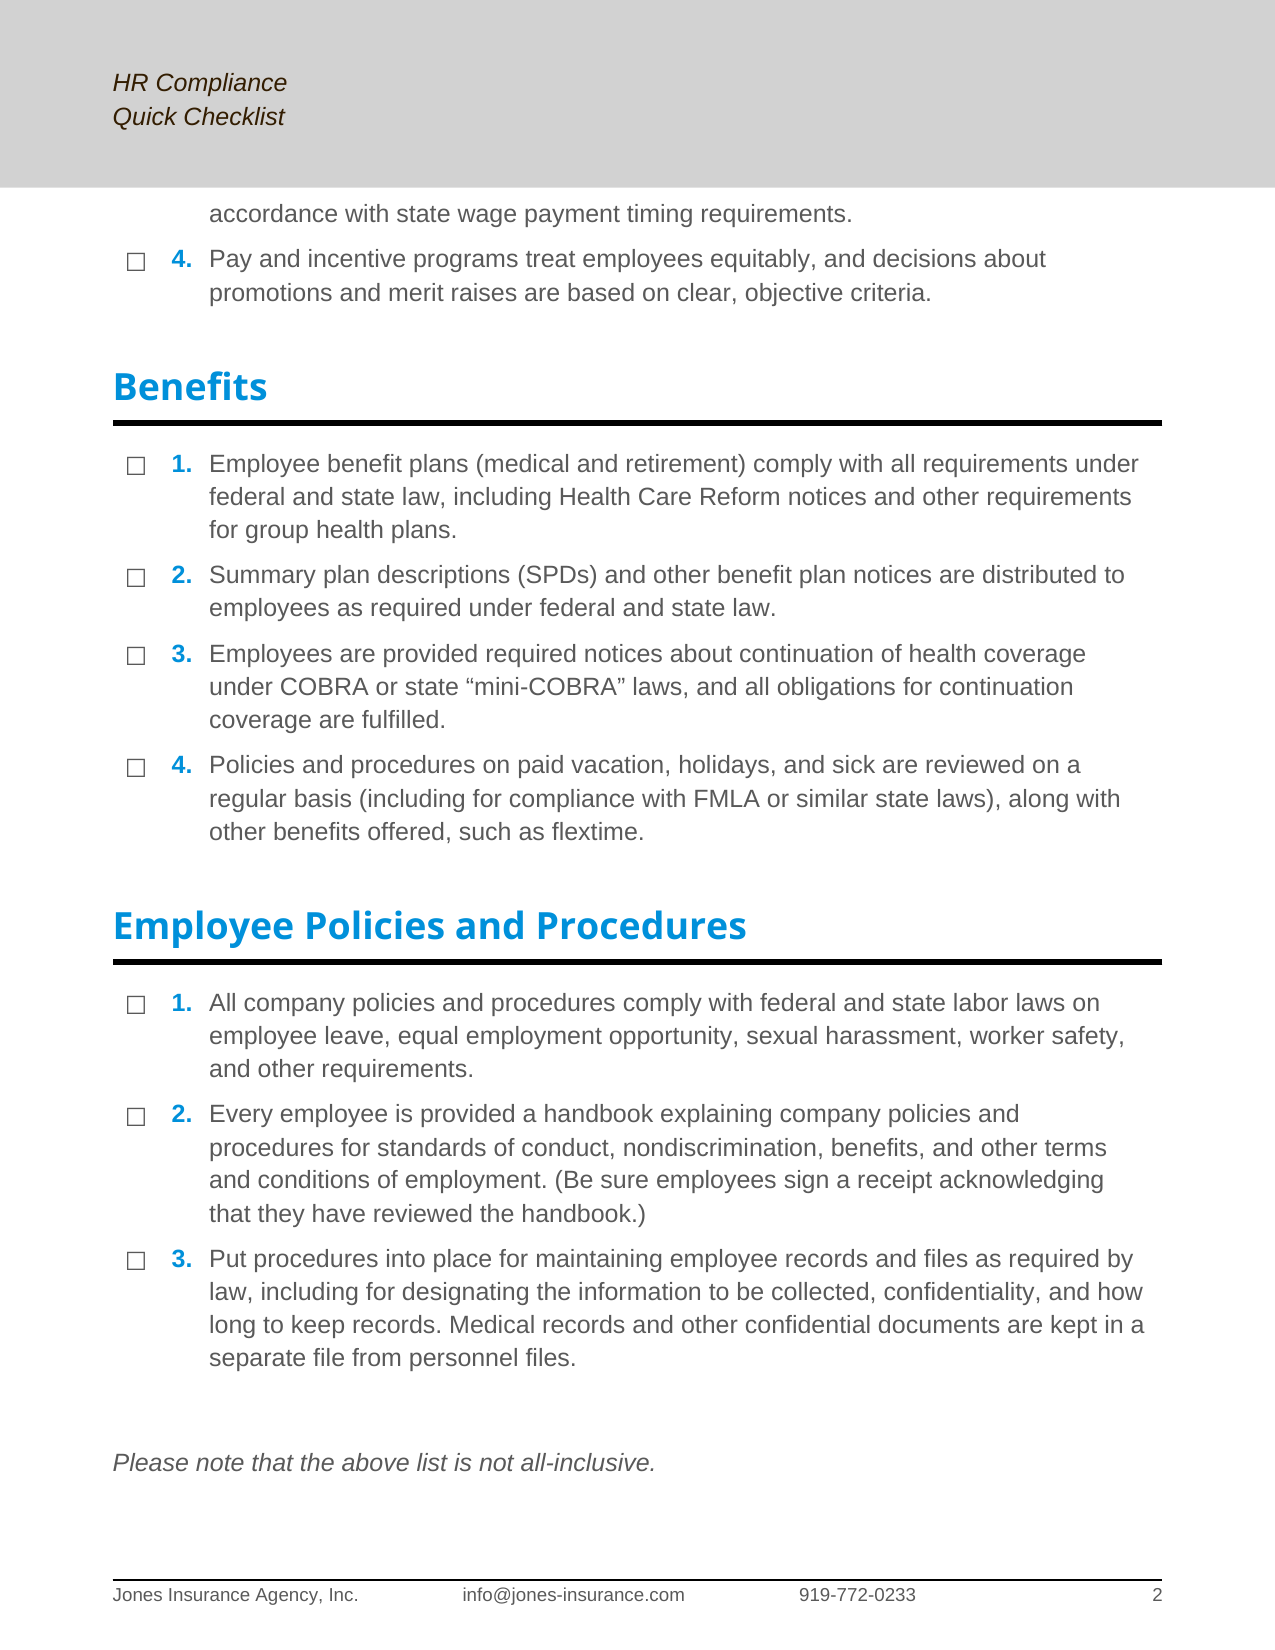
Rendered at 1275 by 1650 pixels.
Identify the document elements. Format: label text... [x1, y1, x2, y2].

subtitle Employee Policies and Procedures [112, 899, 1162, 965]
table_header All company policies and procedures comply with federal and state labor laws on employee leave, equal employment opportunity, sexual harassment, worker safety, and other requirements. [159, 988, 1161, 1099]
table_cell Put procedures into place for maintaining employee records and files as required by law, including for designating the information to be collected, confidentiality, and how long to keep records. Medical records and other confidential documents are kept in a separate file from personnel files. [159, 1244, 1161, 1389]
table_cell Policies and procedures on paid vacation, holidays, and sick are reviewed on a regular basis (including for compliance with FMLA or similar state laws), along with other benefits offered, such as flextime. [159, 751, 1161, 862]
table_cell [159, 199, 1161, 244]
table_header Employee benefit plans (medical and retirement) comply with all requirements under federal and state law, including Health Care Reform notices and other requirements for group health plans. [159, 449, 1161, 560]
table_cell Pay and incentive programs treat employees equitably, and decisions about promotions and merit raises are based on clear, objective criteria. [159, 245, 1161, 323]
table_cell Employees are provided required notices about continuation of health coverage under COBRA or state “mini-COBRA” laws, and all obligations for continuation coverage are fulfilled. [159, 639, 1161, 751]
table_cell Every employee is provided a handbook explaining company policies and procedures for standards of conduct, nondiscrimination, benefits, and other terms and conditions of employment. (Be sure employees sign a receipt acknowledging that they have reviewed the handbook.) [159, 1100, 1161, 1244]
table_cell Summary plan descriptions (SPDs) and other benefit plan notices are distributed to employees as required under federal and state law. [159, 560, 1161, 639]
subtitle Benefits [112, 361, 1162, 426]
text Please note that the above list is not all-inclusive. [112, 1448, 1162, 1477]
